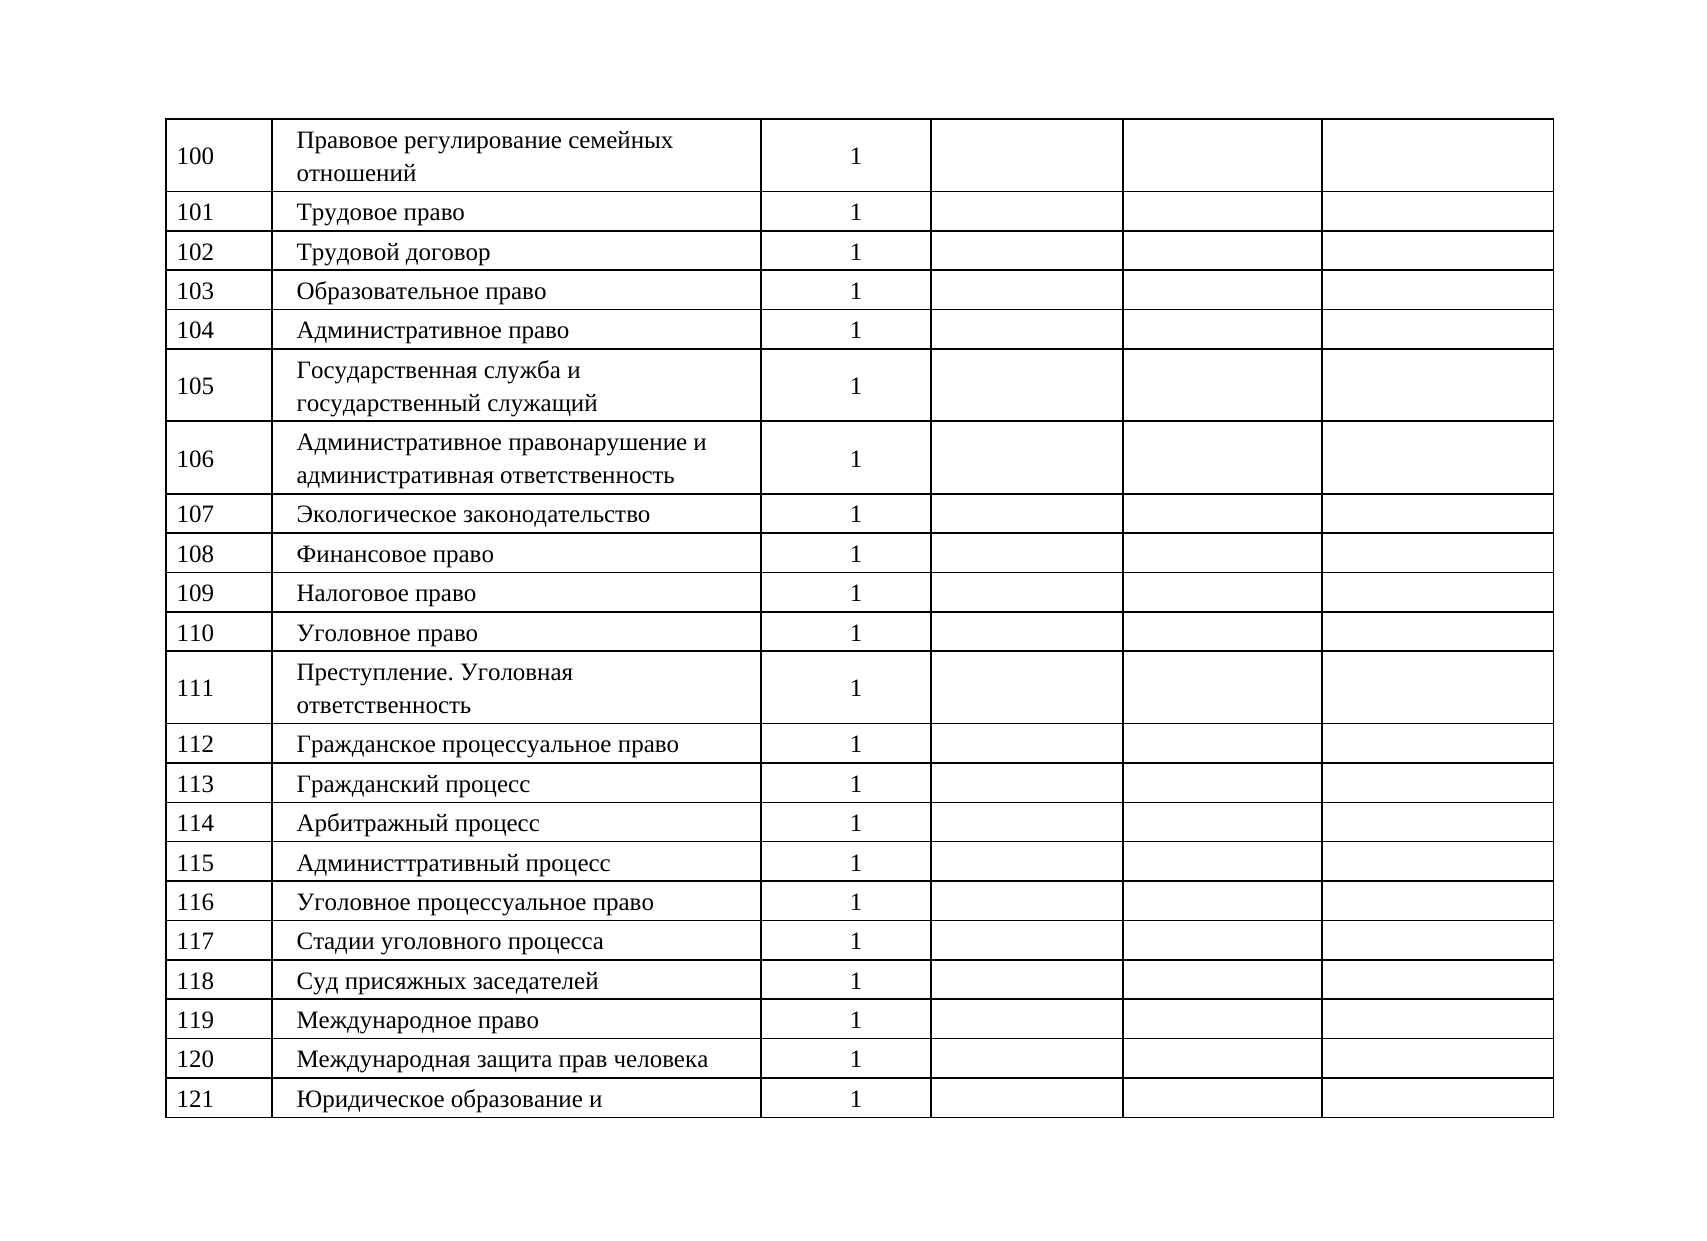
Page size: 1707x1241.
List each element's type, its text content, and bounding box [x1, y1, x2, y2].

table_cell 109 [167, 573, 271, 611]
table_cell [1323, 534, 1553, 572]
table_cell 115 [167, 842, 271, 880]
table_cell [932, 573, 1122, 611]
table_cell [932, 724, 1122, 762]
table_cell 1 [762, 350, 930, 420]
table_cell [1323, 1000, 1553, 1038]
table_cell 116 [167, 882, 271, 919]
table_cell 1 [762, 764, 930, 801]
table_cell [1323, 1039, 1553, 1077]
table_cell 1 [762, 921, 930, 959]
table_cell [1124, 921, 1321, 959]
table_cell 1 [762, 573, 930, 611]
table_cell 1 [762, 534, 930, 572]
table_cell [932, 422, 1122, 493]
table_cell 101 [167, 192, 271, 230]
table_cell 102 [167, 232, 271, 269]
table_cell [932, 1039, 1122, 1077]
table_cell [1323, 842, 1553, 880]
table_cell 120 [167, 1039, 271, 1077]
table_cell [1124, 422, 1321, 493]
table_cell [1124, 882, 1321, 919]
table_cell [1124, 652, 1321, 723]
table_cell 117 [167, 921, 271, 959]
table_cell Экологическое законодательство [273, 495, 760, 532]
table_cell [1323, 232, 1553, 269]
table_cell [1124, 232, 1321, 269]
table_cell Уголовное процессуальное право [273, 882, 760, 919]
table_cell [932, 534, 1122, 572]
table_cell [1124, 495, 1321, 532]
table_cell Административное право [273, 310, 760, 348]
table_cell 1 [762, 232, 930, 269]
table_cell Гражданский процесс [273, 764, 760, 801]
table_cell [1124, 350, 1321, 420]
table_cell [932, 232, 1122, 269]
table_cell [932, 350, 1122, 420]
table_cell [932, 310, 1122, 348]
table_cell [1323, 613, 1553, 650]
table_cell [1124, 310, 1321, 348]
table_cell 107 [167, 495, 271, 532]
table_cell Финансовое право [273, 534, 760, 572]
table_cell [1323, 921, 1553, 959]
table_cell 1 [762, 882, 930, 919]
table_cell [932, 803, 1122, 841]
table_cell Стадии уголовного процесса [273, 921, 760, 959]
table_cell 1 [762, 310, 930, 348]
table_cell [932, 1000, 1122, 1038]
table_cell 1 [762, 652, 930, 723]
table_cell [1323, 573, 1553, 611]
table_cell [932, 495, 1122, 532]
table_cell Международное право [273, 1000, 760, 1038]
table_cell [932, 764, 1122, 801]
table_cell Гражданское процессуальное право [273, 724, 760, 762]
table_cell 103 [167, 271, 271, 309]
table_cell [1323, 882, 1553, 919]
table_cell [932, 961, 1122, 998]
table_cell [1124, 764, 1321, 801]
table_cell [932, 613, 1122, 650]
table_cell [932, 271, 1122, 309]
table_cell 100 [167, 120, 271, 191]
table_cell Налоговое право [273, 573, 760, 611]
table_cell 112 [167, 724, 271, 762]
table_cell [1124, 803, 1321, 841]
table_cell 118 [167, 961, 271, 998]
table_cell [1323, 764, 1553, 801]
table_cell [1323, 350, 1553, 420]
table_cell 1 [762, 1079, 930, 1116]
table_cell [1323, 495, 1553, 532]
table_cell [1323, 120, 1553, 191]
table_cell Административное правонарушение и административная ответственность [273, 422, 760, 493]
table_cell 1 [762, 271, 930, 309]
table_cell [1124, 120, 1321, 191]
table_cell [932, 192, 1122, 230]
table_cell [932, 842, 1122, 880]
table_cell [1323, 310, 1553, 348]
table_cell 1 [762, 724, 930, 762]
table_cell 110 [167, 613, 271, 650]
table_cell [1124, 534, 1321, 572]
table_cell 1 [762, 1000, 930, 1038]
table_cell 105 [167, 350, 271, 420]
table_cell 119 [167, 1000, 271, 1038]
table_cell Международная защита прав человека [273, 1039, 760, 1077]
table_cell [1124, 724, 1321, 762]
table_cell [1124, 613, 1321, 650]
table_cell Арбитражный процесс [273, 803, 760, 841]
table_cell 1 [762, 1039, 930, 1077]
table_cell Преступление. Уголовная ответственность [273, 652, 760, 723]
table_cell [273, 1079, 760, 1116]
table_cell [1323, 652, 1553, 723]
table_cell [1323, 724, 1553, 762]
table_cell [1323, 1079, 1553, 1116]
table_cell Правовое регулирование семейных отношений [273, 120, 760, 191]
table_cell 1 [762, 120, 930, 191]
table_cell [1323, 422, 1553, 493]
table_cell 121 [167, 1079, 271, 1116]
table_cell 113 [167, 764, 271, 801]
table_cell 114 [167, 803, 271, 841]
table_cell [1124, 842, 1321, 880]
table_cell 111 [167, 652, 271, 723]
table_cell [932, 1079, 1122, 1116]
table_cell 106 [167, 422, 271, 493]
table_cell [1124, 573, 1321, 611]
table_cell [1323, 192, 1553, 230]
table_cell 1 [762, 422, 930, 493]
table_cell [932, 882, 1122, 919]
table_cell Администтративный процесс [273, 842, 760, 880]
table_cell [1124, 961, 1321, 998]
table_cell [1124, 192, 1321, 230]
table_cell [1124, 1039, 1321, 1077]
table_cell [1124, 1000, 1321, 1038]
table_cell Образовательное право [273, 271, 760, 309]
table_cell 108 [167, 534, 271, 572]
table_cell [1323, 271, 1553, 309]
table_cell 1 [762, 192, 930, 230]
table_cell 1 [762, 961, 930, 998]
table_cell [1124, 1079, 1321, 1116]
table_cell [932, 921, 1122, 959]
table_cell 1 [762, 613, 930, 650]
table_cell 1 [762, 803, 930, 841]
table_cell 1 [762, 842, 930, 880]
table_cell [1323, 803, 1553, 841]
table_cell [932, 652, 1122, 723]
table_cell [932, 120, 1122, 191]
table_cell Уголовное право [273, 613, 760, 650]
table_cell [1323, 961, 1553, 998]
table_cell 1 [762, 495, 930, 532]
table_cell Государственная служба и государственный служащий [273, 350, 760, 420]
table_cell [1124, 271, 1321, 309]
table_cell Трудовой договор [273, 232, 760, 269]
table_cell 104 [167, 310, 271, 348]
table_cell Суд присяжных заседателей [273, 961, 760, 998]
table_cell Трудовое право [273, 192, 760, 230]
